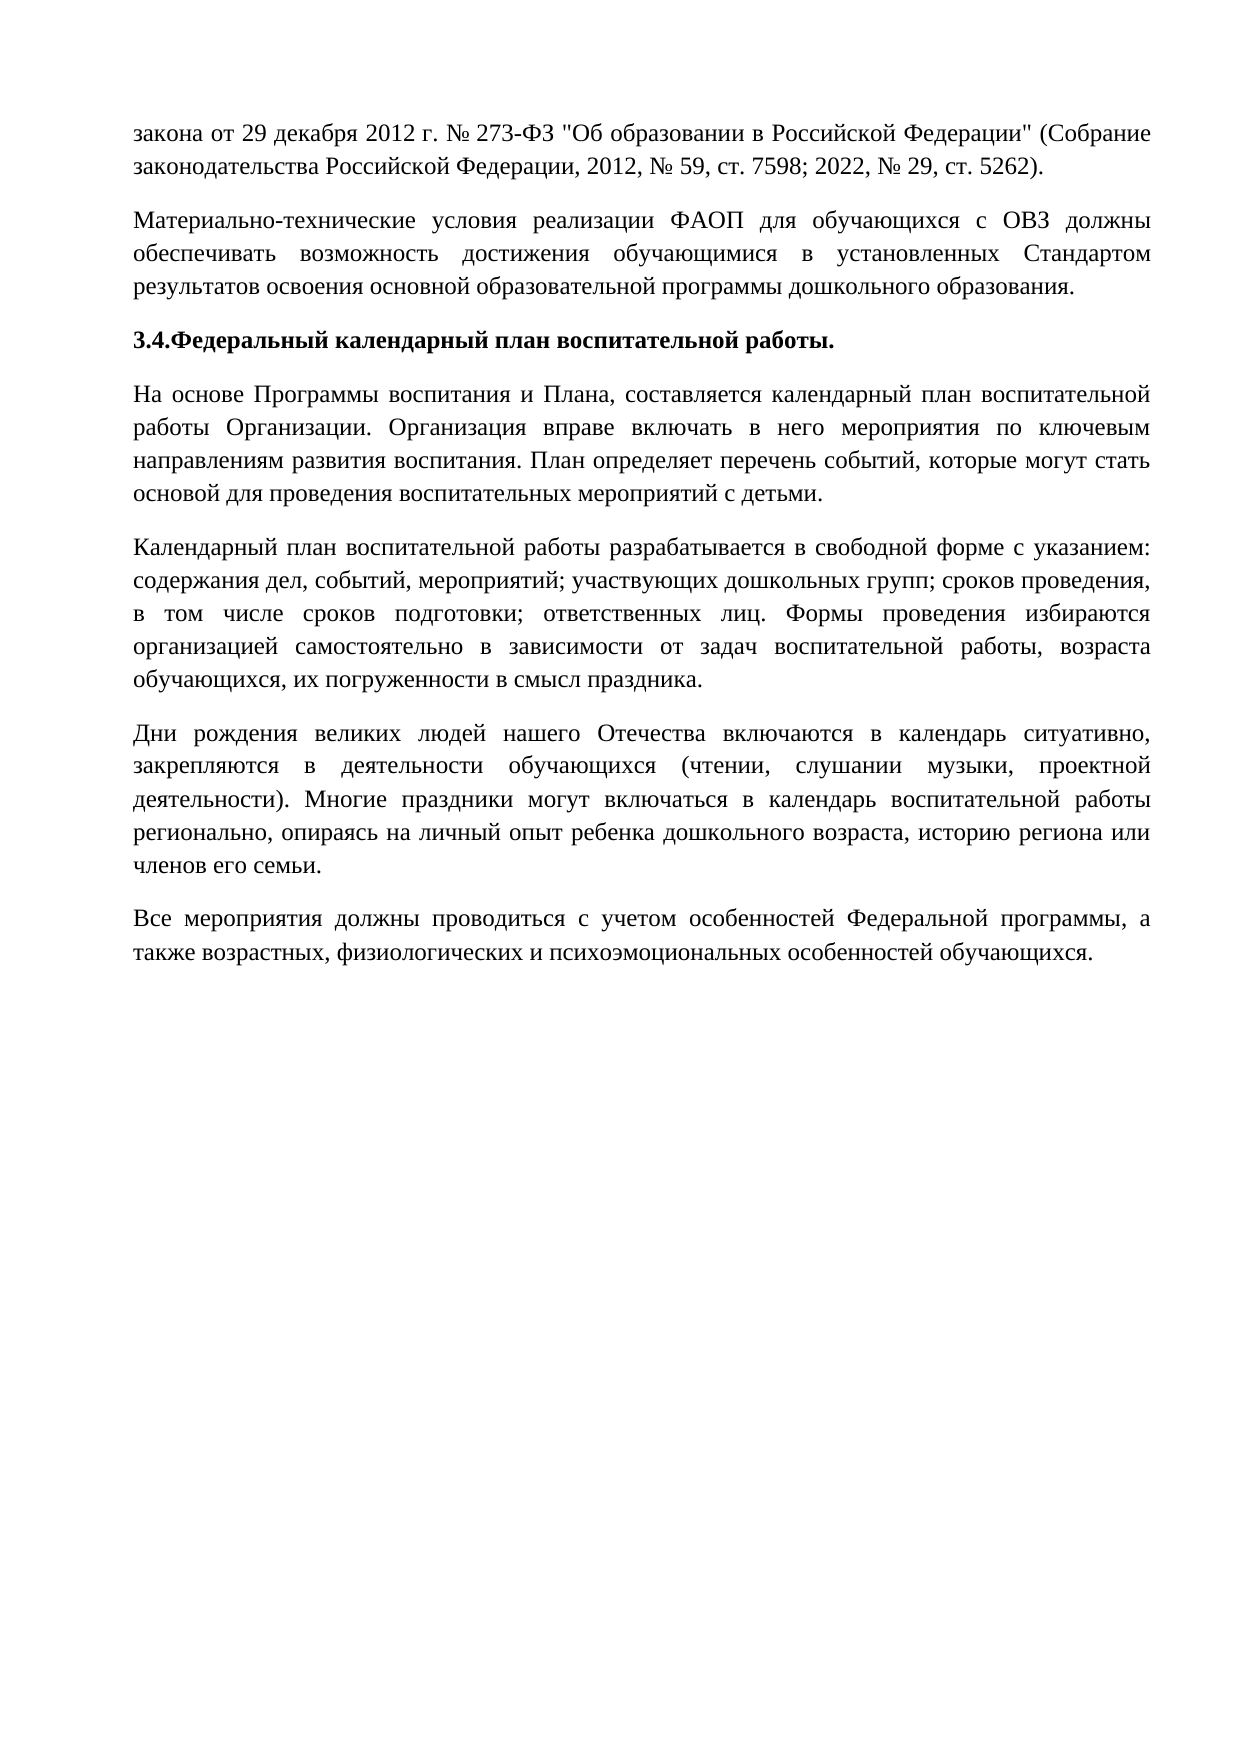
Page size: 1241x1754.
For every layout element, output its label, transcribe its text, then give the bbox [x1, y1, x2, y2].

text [133, 118, 1152, 180]
text Материально-технические условия реализации ФАОП для обучающихся с ОВЗ должны обеспечивать возможность достижения обучающимися в установленных Стандартом результатов освоения основной образовательной программы дошкольного образования. [133, 205, 1152, 300]
text Все мероприятия должны проводиться с учетом особенностей Федеральной программы, а также возрастных, физиологических и психоэмоциональных особенностей обучающихся. [133, 903, 1152, 965]
text На основе Программы воспитания и Плана, составляется календарный план воспитательной работы Организации. Организация вправе включать в него мероприятия по ключевым направлениям развития воспитания. План определяет перечень событий, которые могут стать основой для проведения воспитательных мероприятий с детьми. [133, 379, 1152, 507]
text Дни рождения великих людей нашего Отечества включаются в календарь ситуативно, закрепляются в деятельности обучающихся (чтении, слушании музыки, проектной деятельности). Многие праздники могут включаться в календарь воспитательной работы регионально, опираясь на личный опыт ребенка дошкольного возраста, историю региона или членов его семьи. [133, 718, 1152, 878]
text 3.4.Федеральный календарный план воспитательной работы. [133, 325, 1152, 354]
text Календарный план воспитательной работы разрабатывается в свободной форме с указанием: содержания дел, событий, мероприятий; участвующих дошкольных групп; сроков проведения, в том числе сроков подготовки; ответственных лиц. Формы проведения избираются организацией самостоятельно в зависимости от задач воспитательной работы, возраста обучающихся, их погруженности в смысл праздника. [133, 532, 1152, 692]
